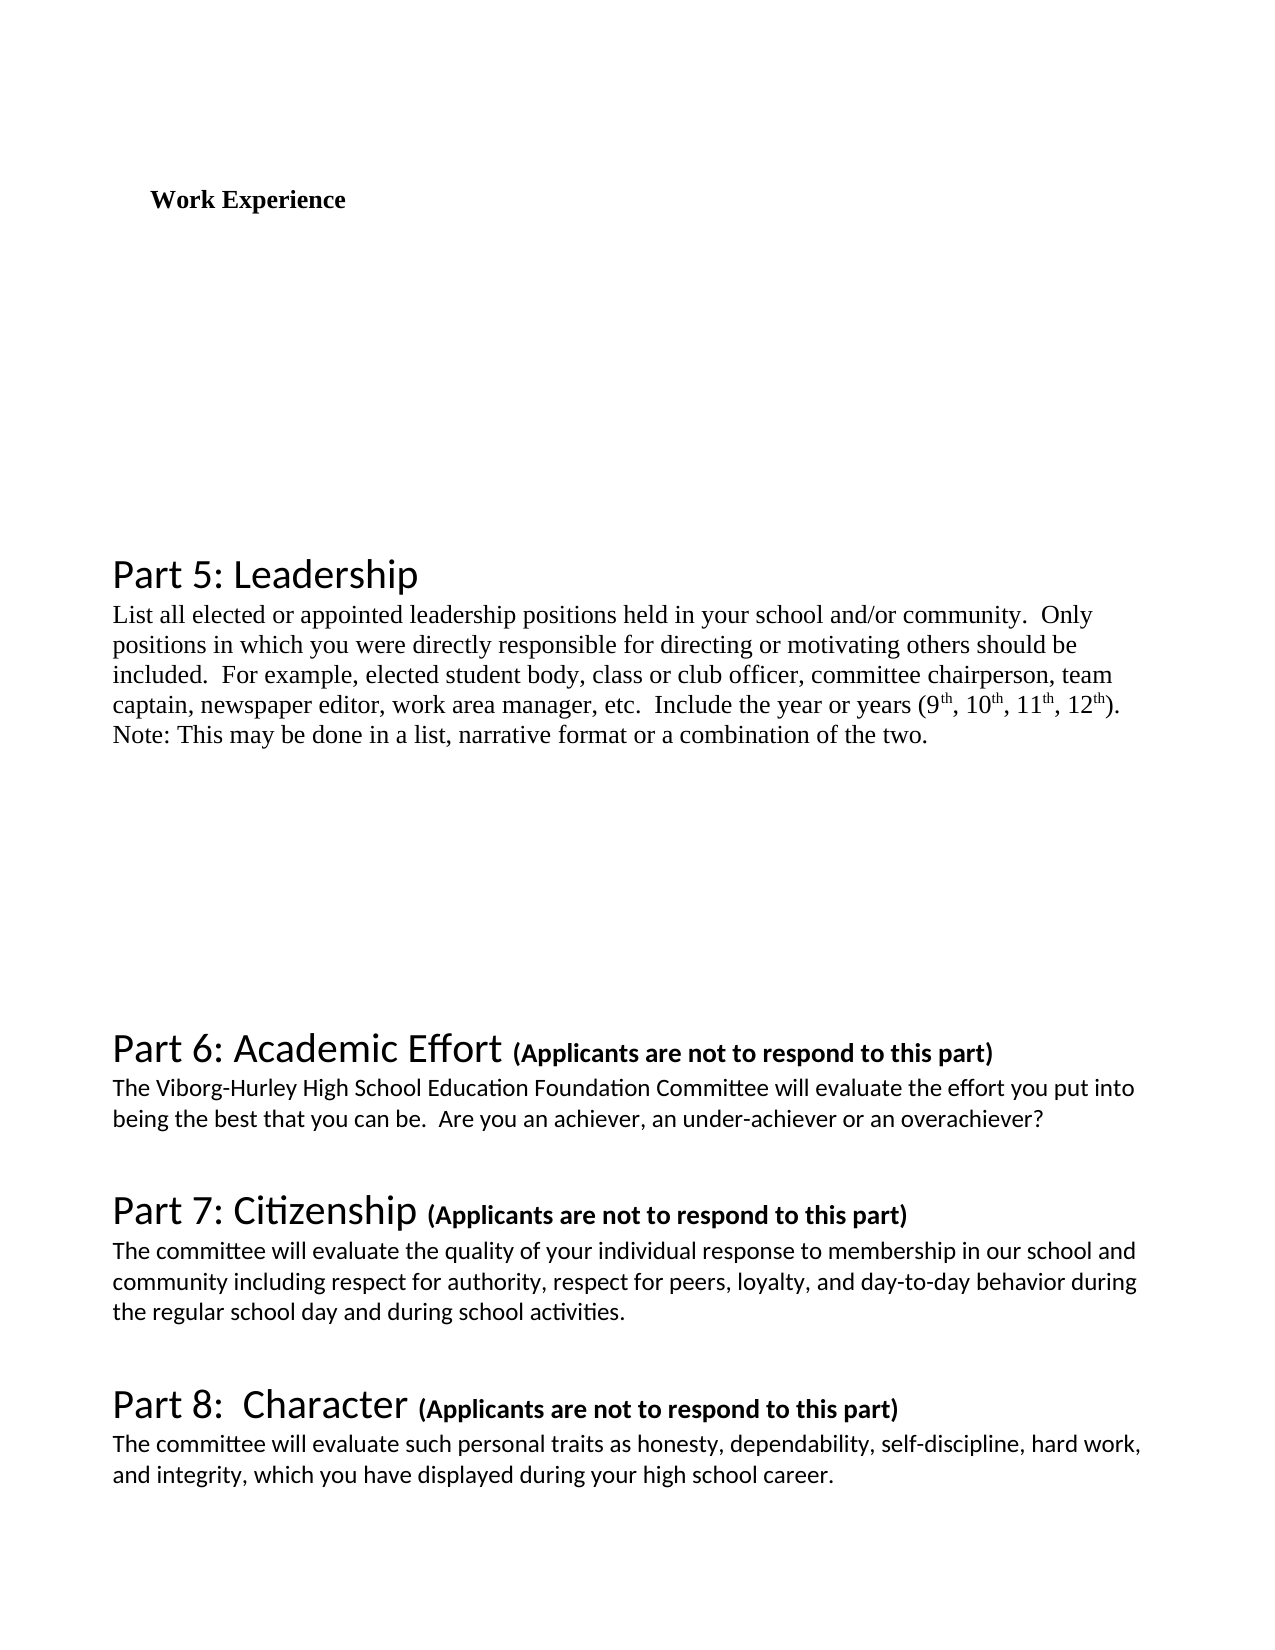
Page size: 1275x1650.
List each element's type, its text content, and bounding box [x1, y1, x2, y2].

text Work Experience [150, 184, 1162, 214]
text Part 7: Citizenship (Applicants are not to respond to this part) [112, 1184, 1162, 1235]
text The committee will evaluate the quality of your individual response to membership in our school and community including respect for authority, respect for peers, loyalty, and day-to-day behavior during the regular school day and during school activities. [112, 1235, 1162, 1327]
text The Viborg-Hurley High School Education Foundation Committee will evaluate the effort you put into being the best that you can be. Are you an achiever, an under-achiever or an overachiever? [112, 1072, 1162, 1133]
text Part 8: Character (Applicants are not to respond to this part) [112, 1378, 1162, 1428]
text List all elected or appointed leadership positions held in your school and/or community. Only positions in which you were directly responsible for directing or motivating others should be included. For example, elected student body, class or club officer, committee chairperson, team captain, newspaper editor, work area manager, etc. Include the year or years (9th, 10th, 11th, 12th). Note: This may be done in a list, narrative format or a combination of the two. [112, 599, 1162, 749]
text Part 5: Leadership [112, 548, 1162, 599]
text Part 6: Academic Effort (Applicants are not to respond to this part) [112, 1022, 1162, 1072]
text The committee will evaluate such personal traits as honesty, dependability, self-discipline, hard work, and integrity, which you have displayed during your high school career. [112, 1428, 1162, 1489]
